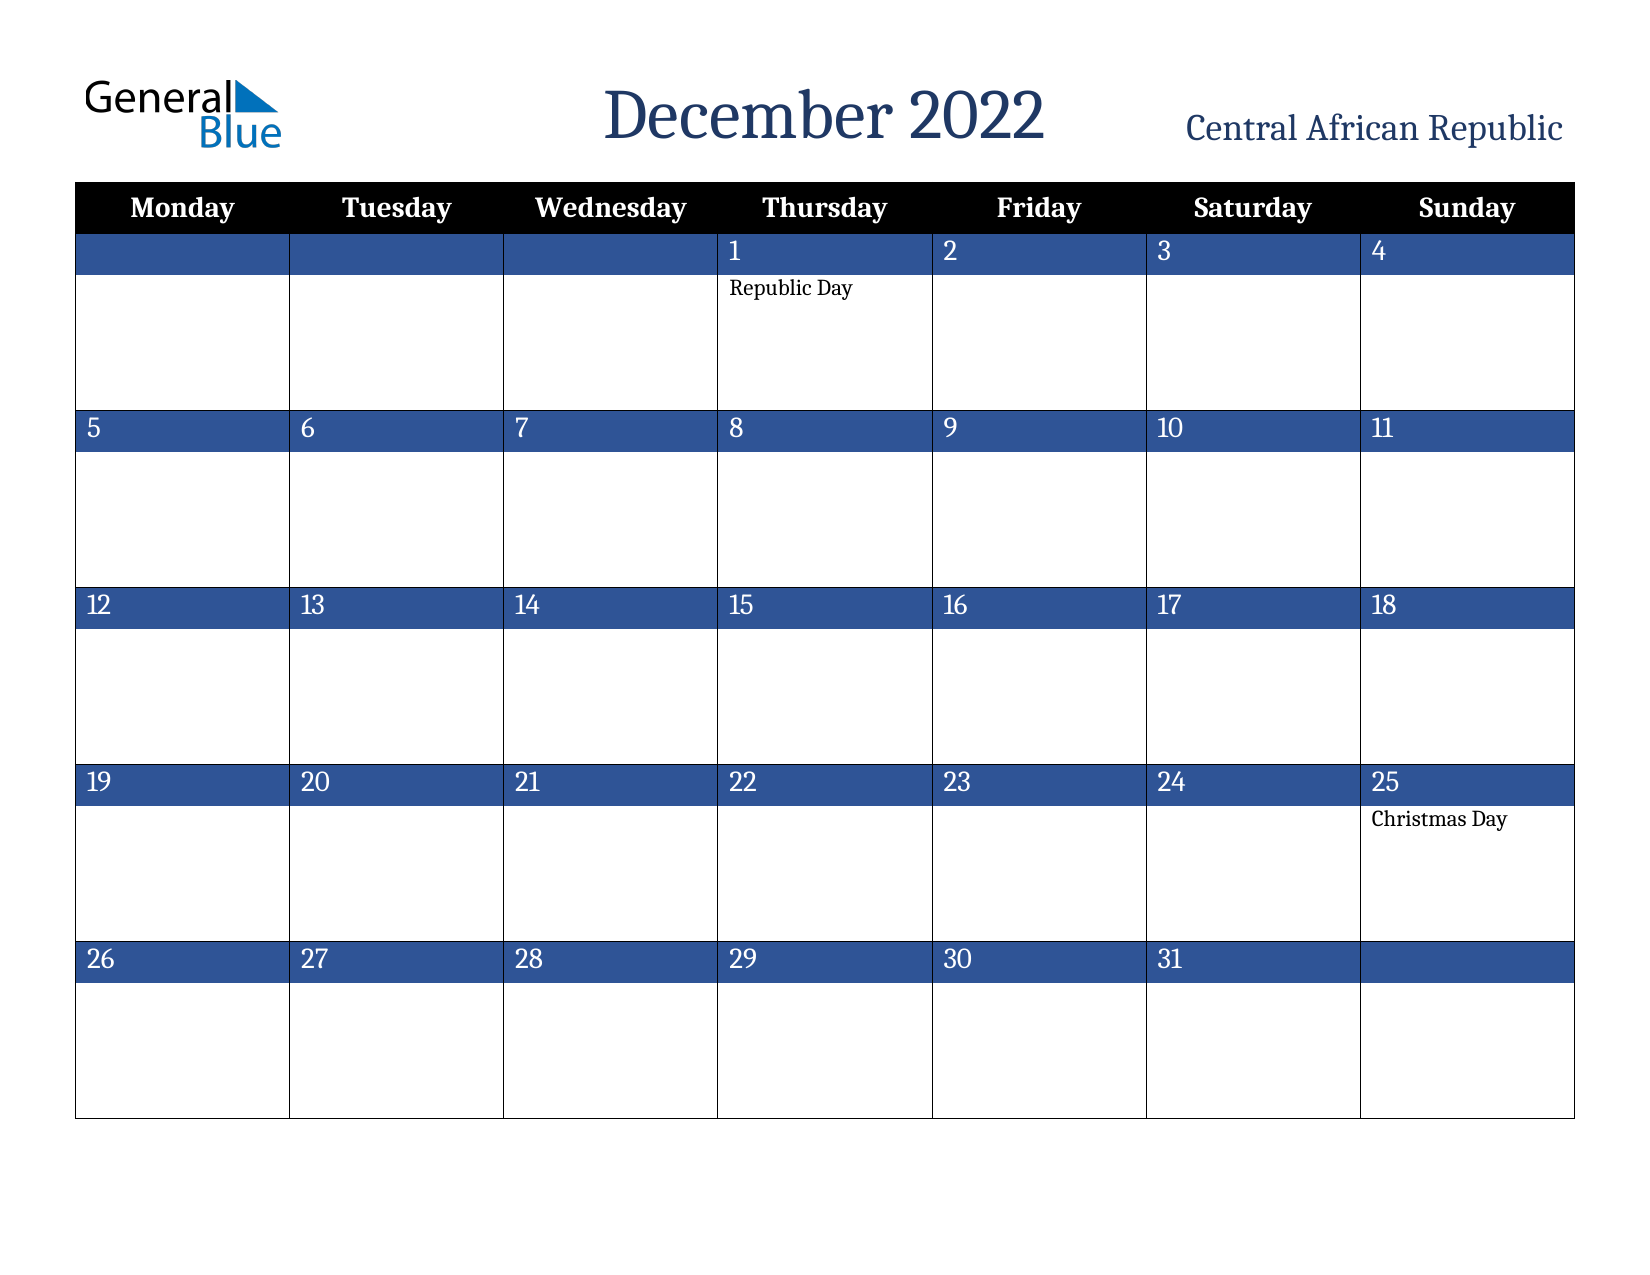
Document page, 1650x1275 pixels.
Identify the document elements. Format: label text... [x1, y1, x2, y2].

table_cell [1361, 983, 1574, 1118]
table_cell 21 [504, 765, 717, 806]
table_cell 9 [933, 411, 1146, 452]
picture [86, 80, 281, 148]
table_cell [1147, 629, 1360, 764]
table_cell [1361, 629, 1574, 764]
table_cell Wednesday [504, 183, 717, 233]
table_cell [933, 629, 1146, 764]
table_cell 12 [76, 588, 289, 629]
table_cell [504, 806, 717, 941]
table_cell [290, 234, 503, 275]
table_cell Saturday [1147, 183, 1360, 233]
table_cell [933, 806, 1146, 941]
table_cell [504, 452, 717, 587]
table_cell 22 [718, 765, 932, 806]
table_cell [290, 629, 503, 764]
table_cell 7 [504, 411, 717, 452]
table_cell Christmas Day [1361, 806, 1574, 941]
table_cell 26 [76, 942, 289, 983]
table_header December 2022 [504, 75, 1146, 182]
table_cell Republic Day [718, 275, 932, 410]
table_cell 19 [76, 765, 289, 806]
table_cell [504, 275, 717, 410]
table_cell 25 [1361, 765, 1574, 806]
table_cell 3 [1147, 234, 1360, 275]
table_cell 27 [290, 942, 503, 983]
table_cell 28 [504, 942, 717, 983]
table_cell 5 [76, 411, 289, 452]
table_cell [290, 275, 503, 410]
table_cell [290, 806, 503, 941]
table_cell [504, 234, 717, 275]
table_cell [76, 806, 289, 941]
table_cell Tuesday [290, 183, 503, 233]
table_cell 15 [718, 588, 932, 629]
table_cell [290, 983, 503, 1118]
table_cell 6 [290, 411, 503, 452]
table_cell [933, 983, 1146, 1118]
table_cell 30 [933, 942, 1146, 983]
table_cell 14 [504, 588, 717, 629]
table_cell 10 [1147, 411, 1360, 452]
table_cell [933, 275, 1146, 410]
table_cell 24 [1147, 765, 1360, 806]
table_cell Friday [933, 183, 1146, 233]
table_cell 29 [718, 942, 932, 983]
table_cell 1 [718, 234, 932, 275]
table_cell [504, 983, 717, 1118]
table_cell [933, 452, 1146, 587]
table_cell Sunday [1361, 183, 1574, 233]
table_cell [1361, 275, 1574, 410]
table_cell [1147, 275, 1360, 410]
table_cell [1361, 942, 1574, 983]
table_cell [718, 452, 932, 587]
table_cell 20 [290, 765, 503, 806]
table_cell 16 [933, 588, 1146, 629]
table_cell Thursday [718, 183, 932, 233]
table_cell 8 [718, 411, 932, 452]
table_cell 2 [933, 234, 1146, 275]
table_cell [1147, 983, 1360, 1118]
table_cell [76, 234, 289, 275]
table_cell [1147, 806, 1360, 941]
table_cell [1147, 452, 1360, 587]
table_cell 23 [933, 765, 1146, 806]
table_cell 31 [1147, 942, 1360, 983]
table_cell 11 [1361, 411, 1574, 452]
table_cell [76, 275, 289, 410]
table_cell 17 [1147, 588, 1360, 629]
table_cell 13 [290, 588, 503, 629]
table_cell [1361, 452, 1574, 587]
table_cell [718, 629, 932, 764]
table_header [76, 75, 503, 182]
table_cell 4 [1361, 234, 1574, 275]
table_cell [718, 983, 932, 1118]
table_header Central African Republic [1146, 75, 1574, 182]
table_cell [76, 983, 289, 1118]
table_cell [76, 452, 289, 587]
table_cell [76, 629, 289, 764]
table_cell 18 [1361, 588, 1574, 629]
table_cell Monday [76, 183, 289, 233]
table_cell [290, 452, 503, 587]
table_cell [504, 629, 717, 764]
table_cell [718, 806, 932, 941]
